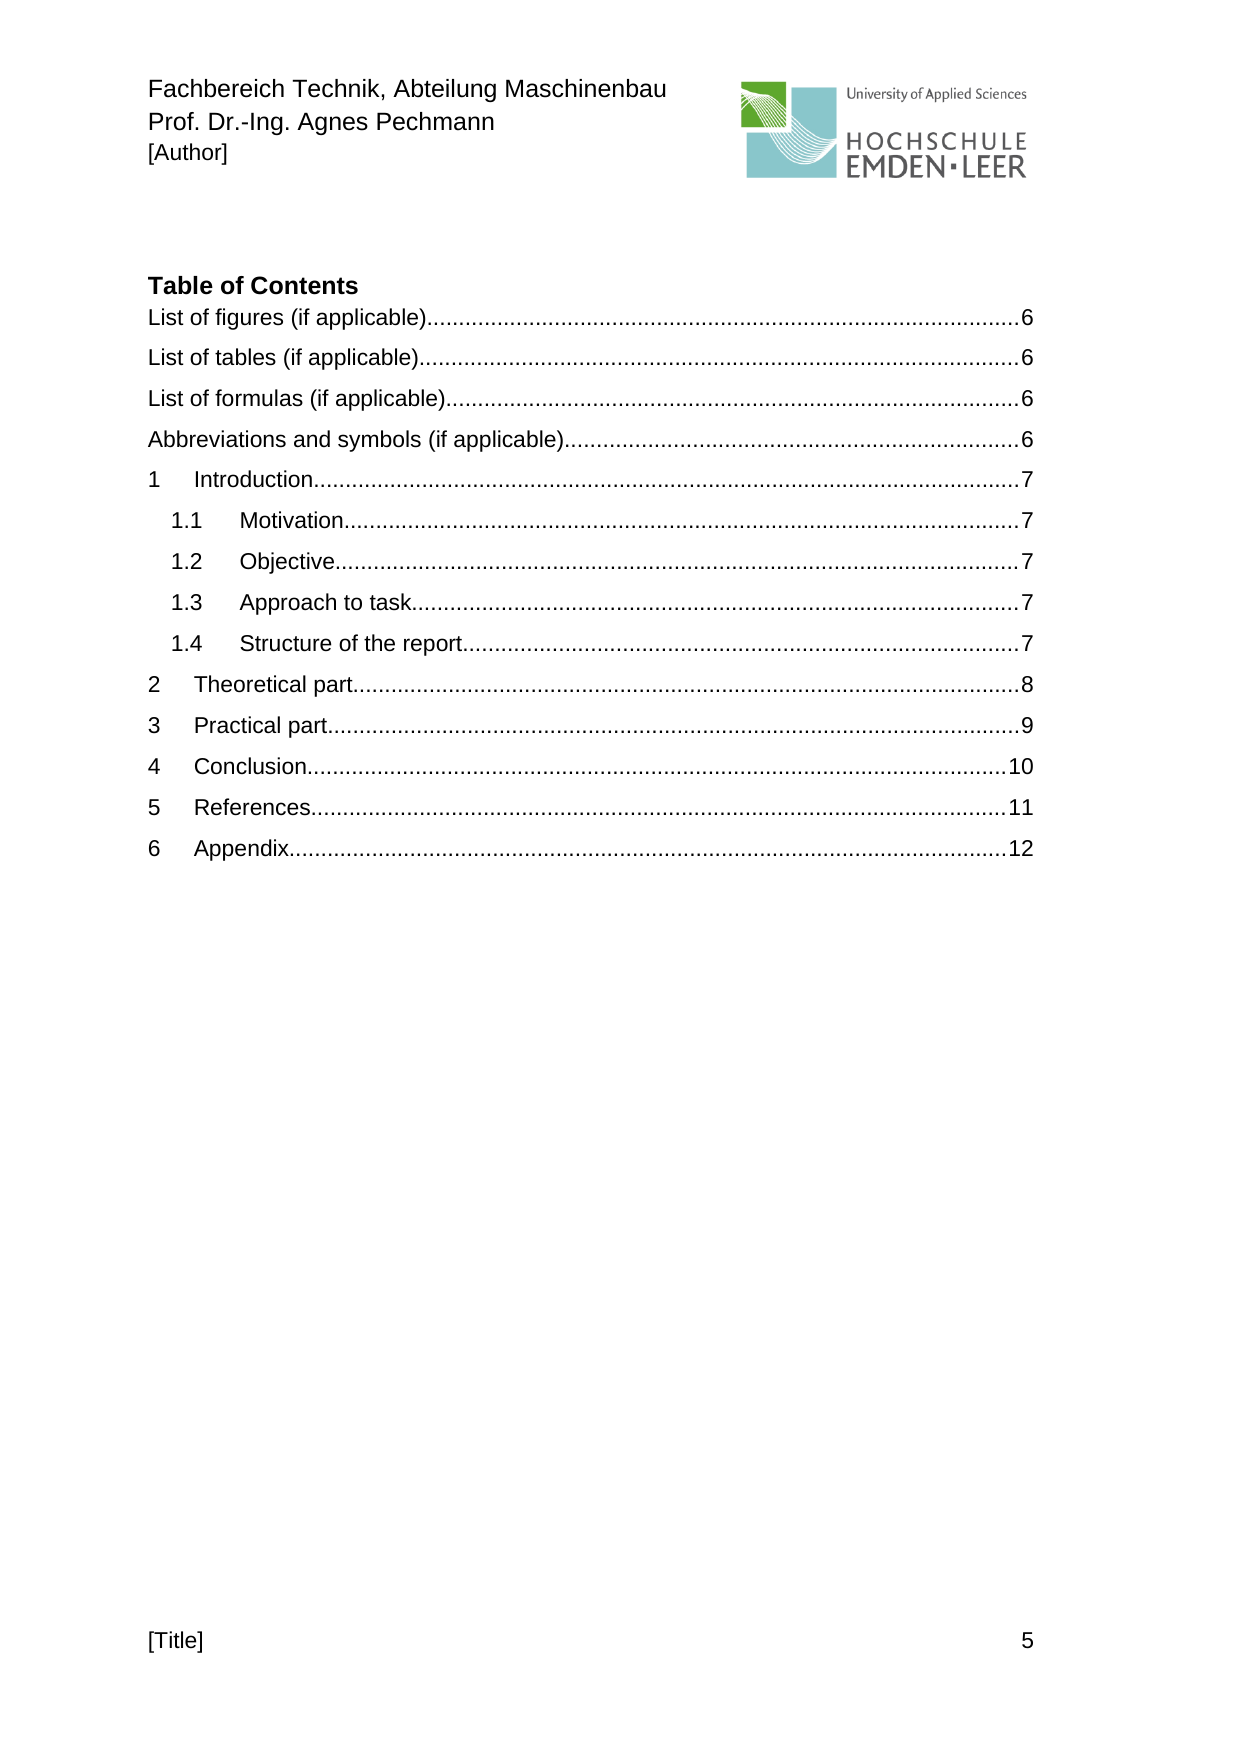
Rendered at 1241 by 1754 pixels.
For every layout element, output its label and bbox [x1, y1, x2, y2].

picture [740, 81, 1027, 178]
